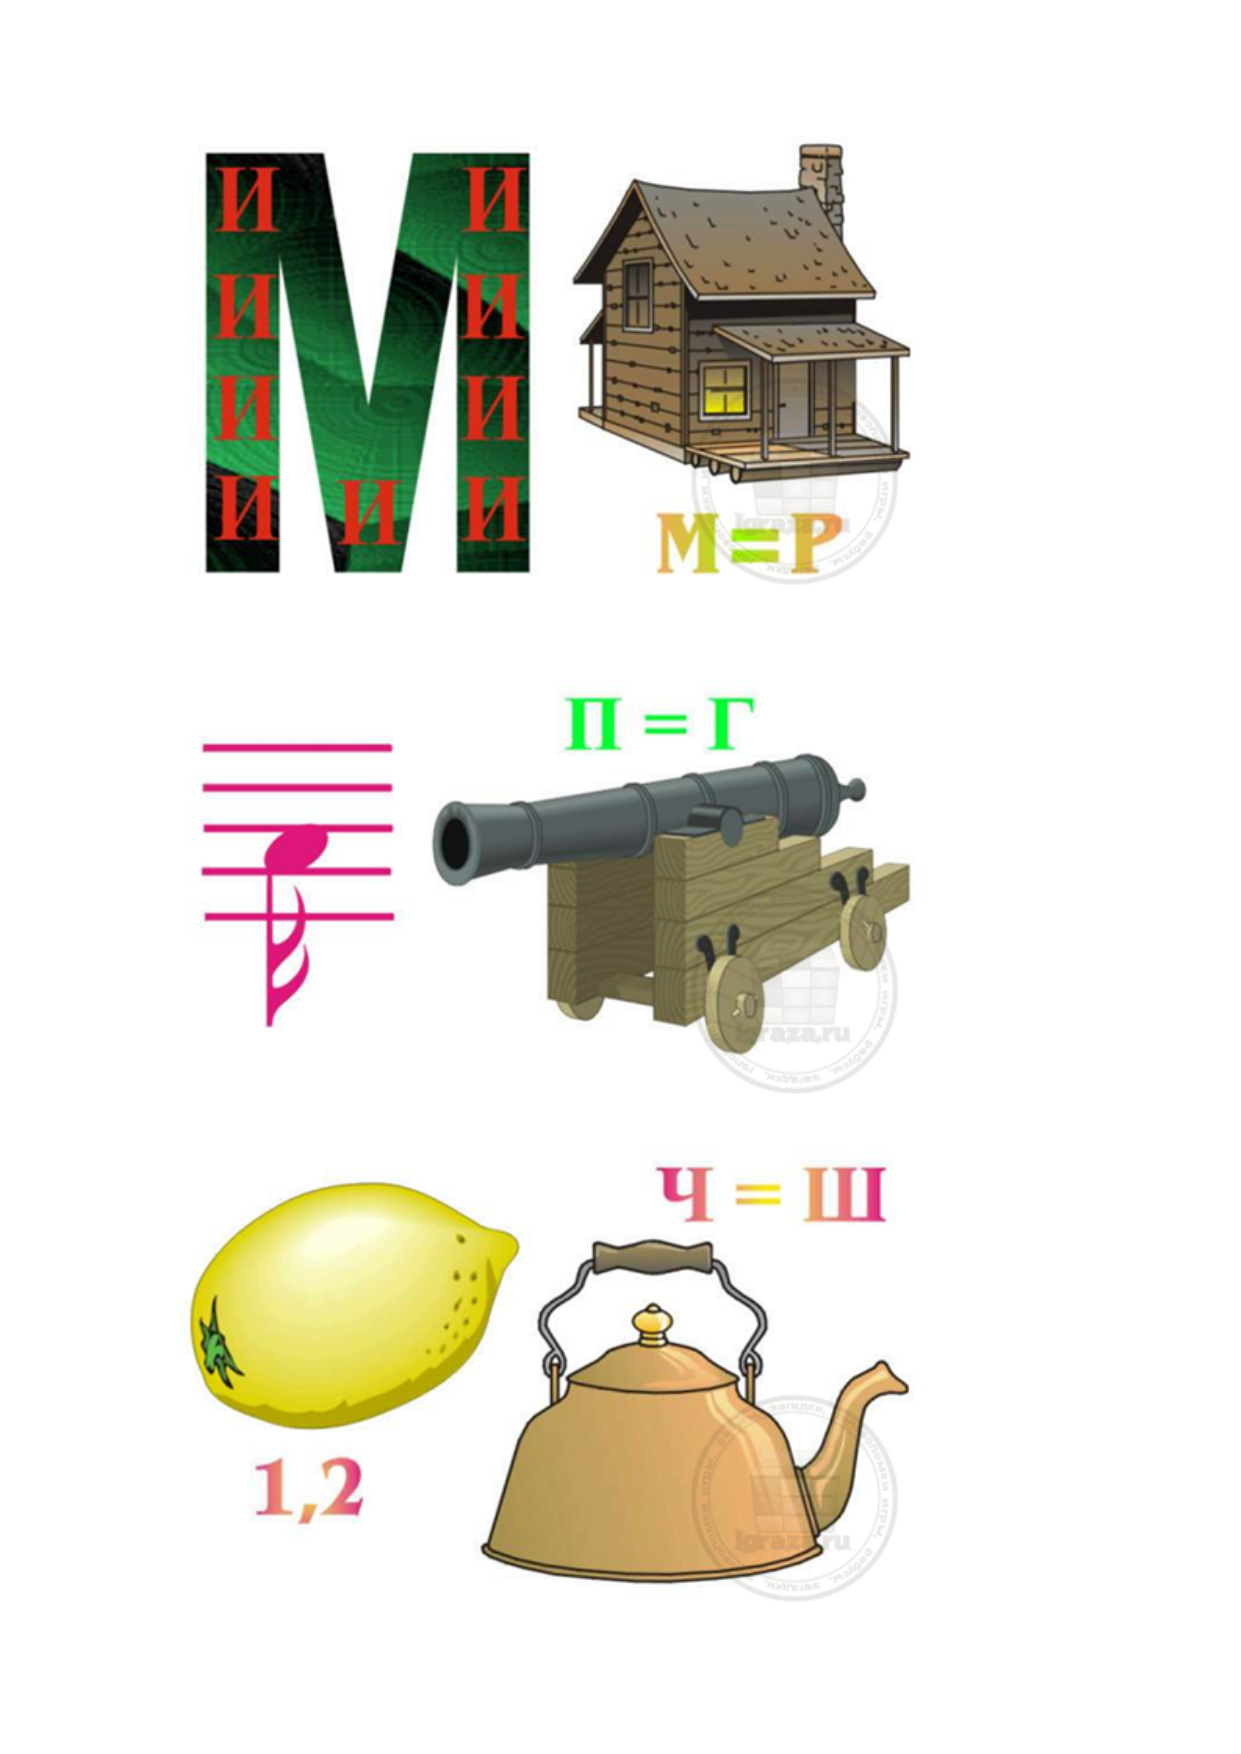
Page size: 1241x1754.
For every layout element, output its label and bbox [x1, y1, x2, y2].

picture [177, 118, 928, 602]
picture [177, 1135, 928, 1619]
picture [177, 626, 928, 1111]
